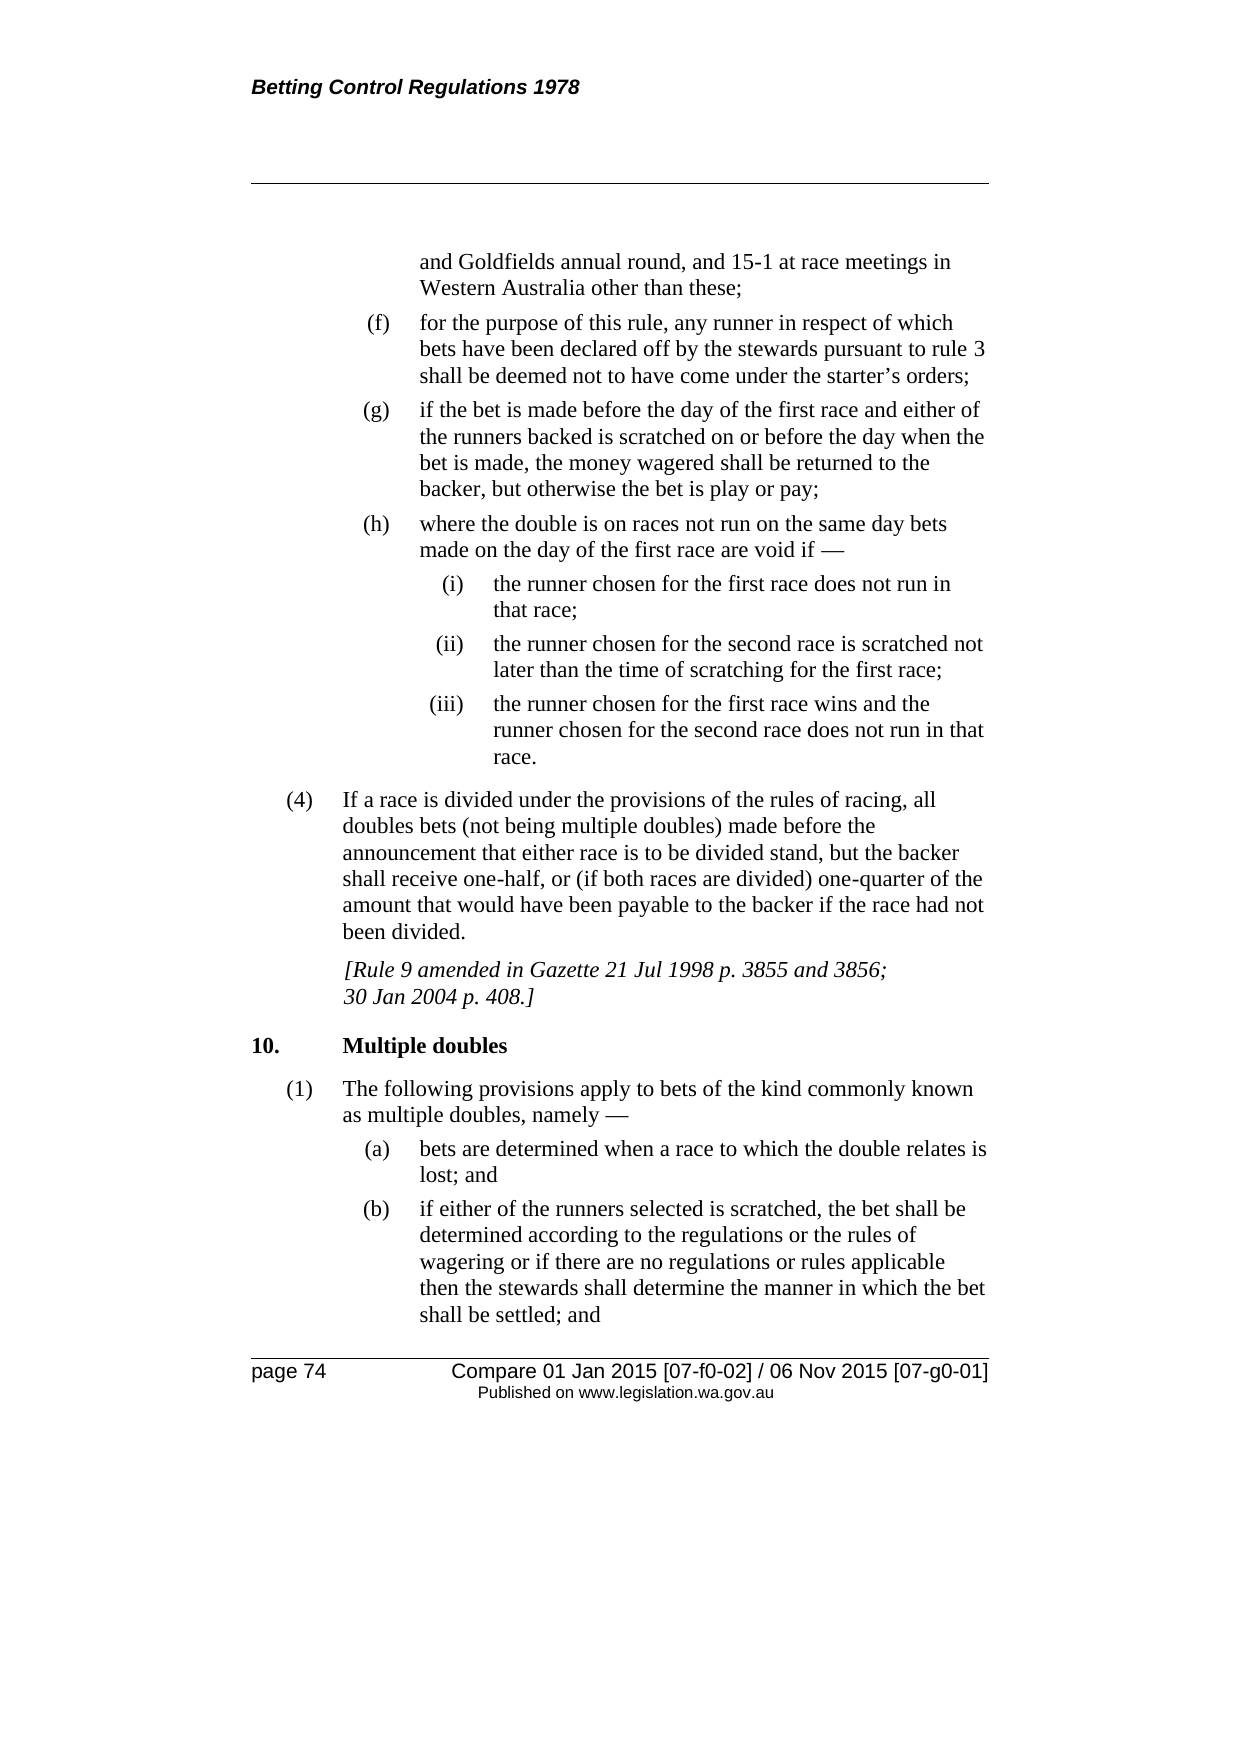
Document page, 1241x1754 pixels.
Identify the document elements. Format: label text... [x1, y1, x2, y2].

text (4) If a race is divided under the provisions of the rules of racing, all doubles bets (not being multiple doubles) made before the announcement that either race is to be divided stand, but the backer shall receive one-half, or (if both races are divided) one-quarter of the amount that would have been payable to the backer if the race had not been divided. [251, 786, 989, 944]
text (b) if either of the runners selected is scratched, the bet shall be determined according to the regulations or the rules of wagering or if there are no regulations or rules applicable then the stewards shall determine the manner in which the bet shall be settled; and [251, 1195, 989, 1327]
text (i) the runner chosen for the first race does not run in that race; [251, 570, 989, 623]
text (1) The following provisions apply to bets of the kind commonly known as multiple doubles, namely — [251, 1075, 989, 1128]
subtitle 10. Multiple doubles [251, 1032, 989, 1058]
text (ii) the runner chosen for the second race is scratched not later than the time of scratching for the first race; [251, 630, 989, 683]
text (f) for the purpose of this rule, any runner in respect of which bets have been declared off by the stewards pursuant to rule 3 shall be deemed not to have come under the starter’s orders; [251, 309, 989, 388]
text (g) if the bet is made before the day of the first race and either of the runners backed is scratched on or before the day when the bet is made, the money wagered shall be returned to the backer, but otherwise the bet is play or pay; [251, 396, 989, 502]
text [251, 248, 989, 301]
text [Rule 9 amended in Gazette 21 Jul 1998 p. 3855 and 3856; 30 Jan 2004 p. 408.] [251, 957, 989, 1009]
text (iii) the runner chosen for the first race wins and the runner chosen for the second race does not run in that race. [251, 690, 989, 769]
text (a) bets are determined when a race to which the double relates is lost; and [251, 1135, 989, 1188]
text (h) where the double is on races not run on the same day bets made on the day of the first race are void if — [251, 510, 989, 563]
